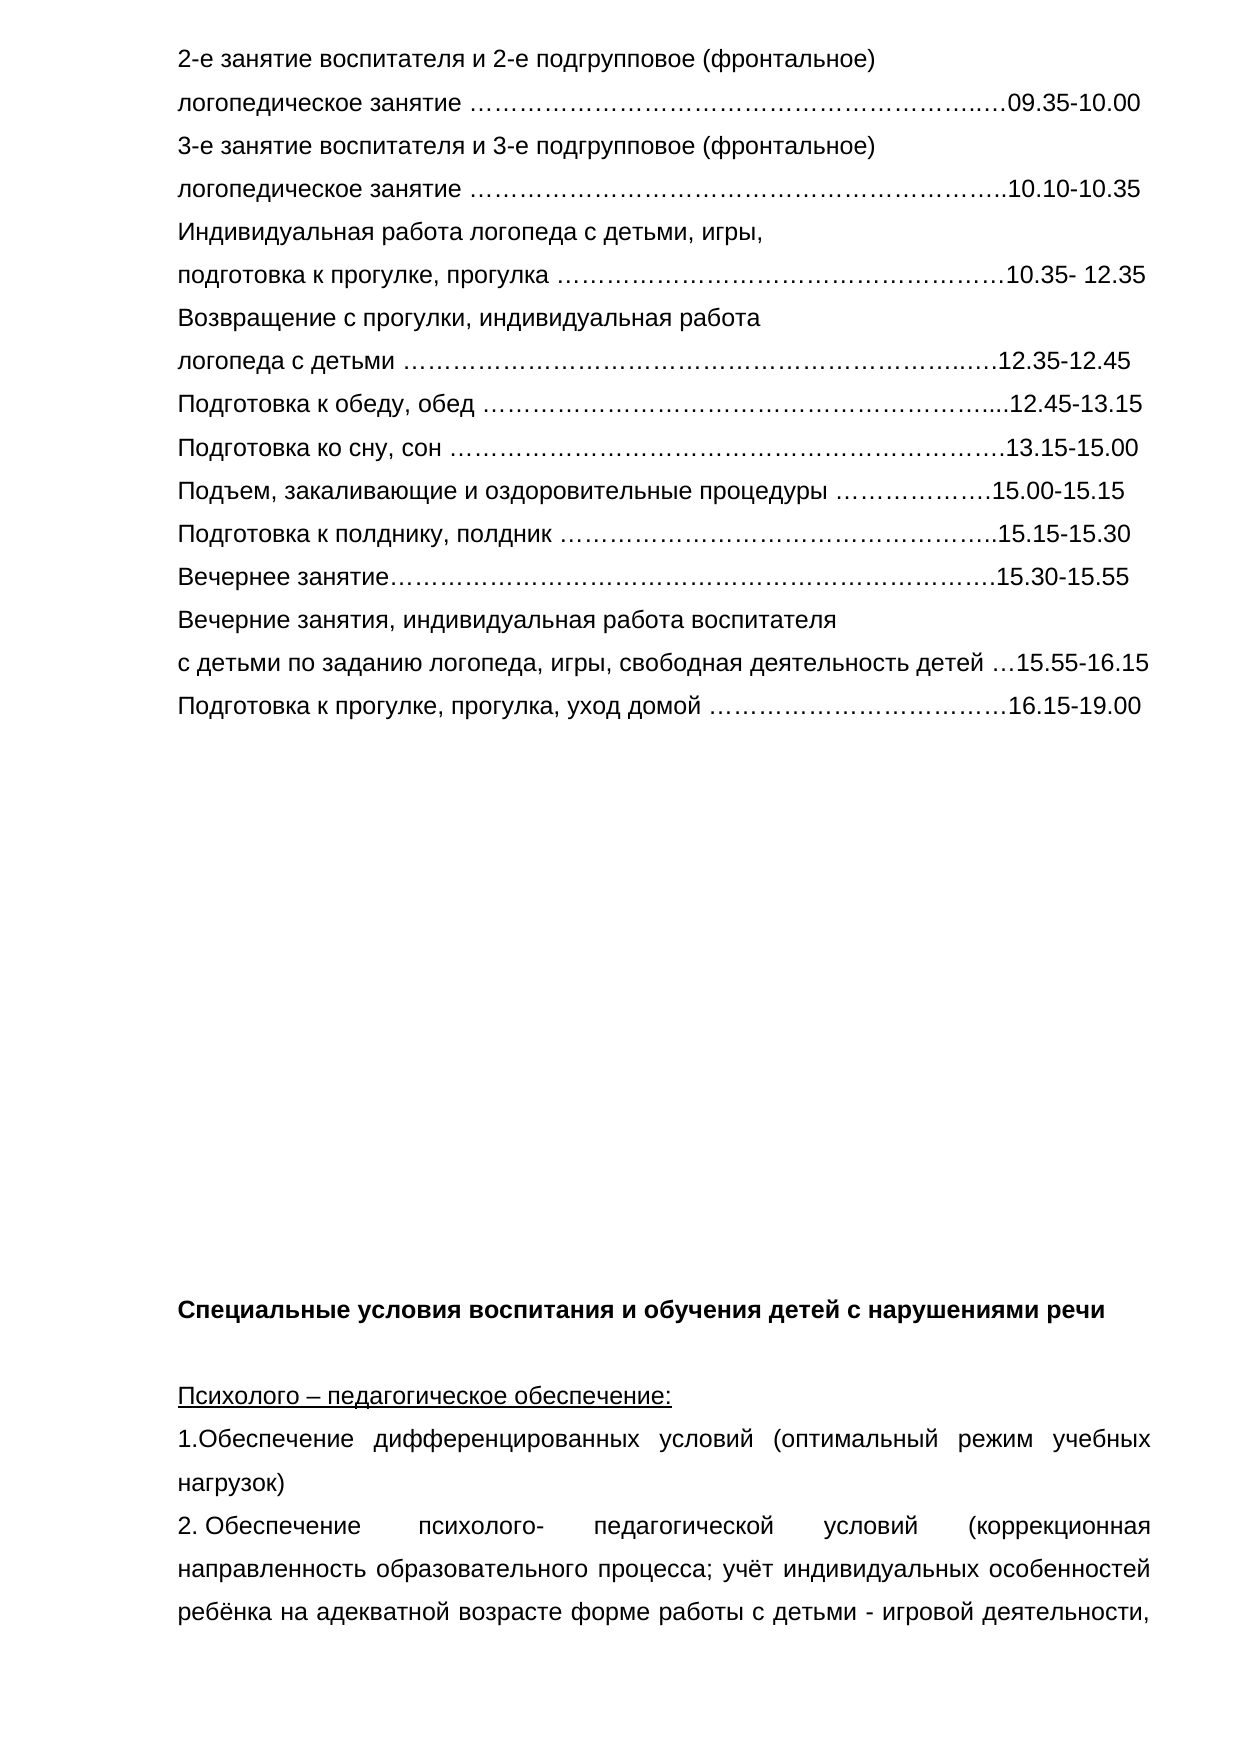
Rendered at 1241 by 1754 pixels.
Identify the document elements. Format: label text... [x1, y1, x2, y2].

text Возвращение с прогулки, индивидуальная работа [177, 303, 1152, 332]
text Подъем, закаливающие и оздоровительные процедуры ……………….15.00-15.15 [177, 476, 1152, 504]
text логопедическое занятие ……………………………………………………..…09.35-10.00 [177, 87, 1152, 116]
text с детьми по заданию логопеда, игры, свободная деятельность детей …15.55-16.15 [177, 648, 1152, 677]
text 1.Обеспечение дифференцированных условий (оптимальный режим учебных нагрузок) [177, 1424, 1152, 1496]
text Специальные условия воспитания и обучения детей с нарушениями речи [177, 1295, 1152, 1324]
text 2-е занятие воспитателя и 2-е подгрупповое (фронтальное) [177, 44, 1152, 73]
text Вечернее занятие……………………………………………………………….15.30-15.55 [177, 562, 1152, 591]
text Вечерние занятия, индивидуальная работа воспитателя [177, 605, 1152, 634]
text 3-е занятие воспитателя и 3-е подгрупповое (фронтальное) [177, 131, 1152, 159]
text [177, 1511, 1152, 1626]
text Подготовка ко сну, сон ………………………………………………………….13.15-15.00 [177, 432, 1152, 461]
text Подготовка к полднику, полдник ……………………………………………..15.15-15.30 [177, 519, 1152, 547]
text логопеда с детьми …………………………………………………………..….12.35-12.45 [177, 346, 1152, 375]
text подготовка к прогулке, прогулка ………………………………………………10.35- 12.35 [177, 260, 1152, 289]
text логопедическое занятие ………………………………………………………..10.10-10.35 [177, 174, 1152, 202]
text Психолого – педагогическое обеспечение: [177, 1381, 1152, 1410]
text Индивидуальная работа логопеда с детьми, игры, [177, 217, 1152, 246]
text Подготовка к обеду, обед ……………………………………………………....12.45-13.15 [177, 389, 1152, 418]
text Подготовка к прогулке, прогулка, уход домой ………………………………16.15-19.00 [177, 691, 1152, 720]
